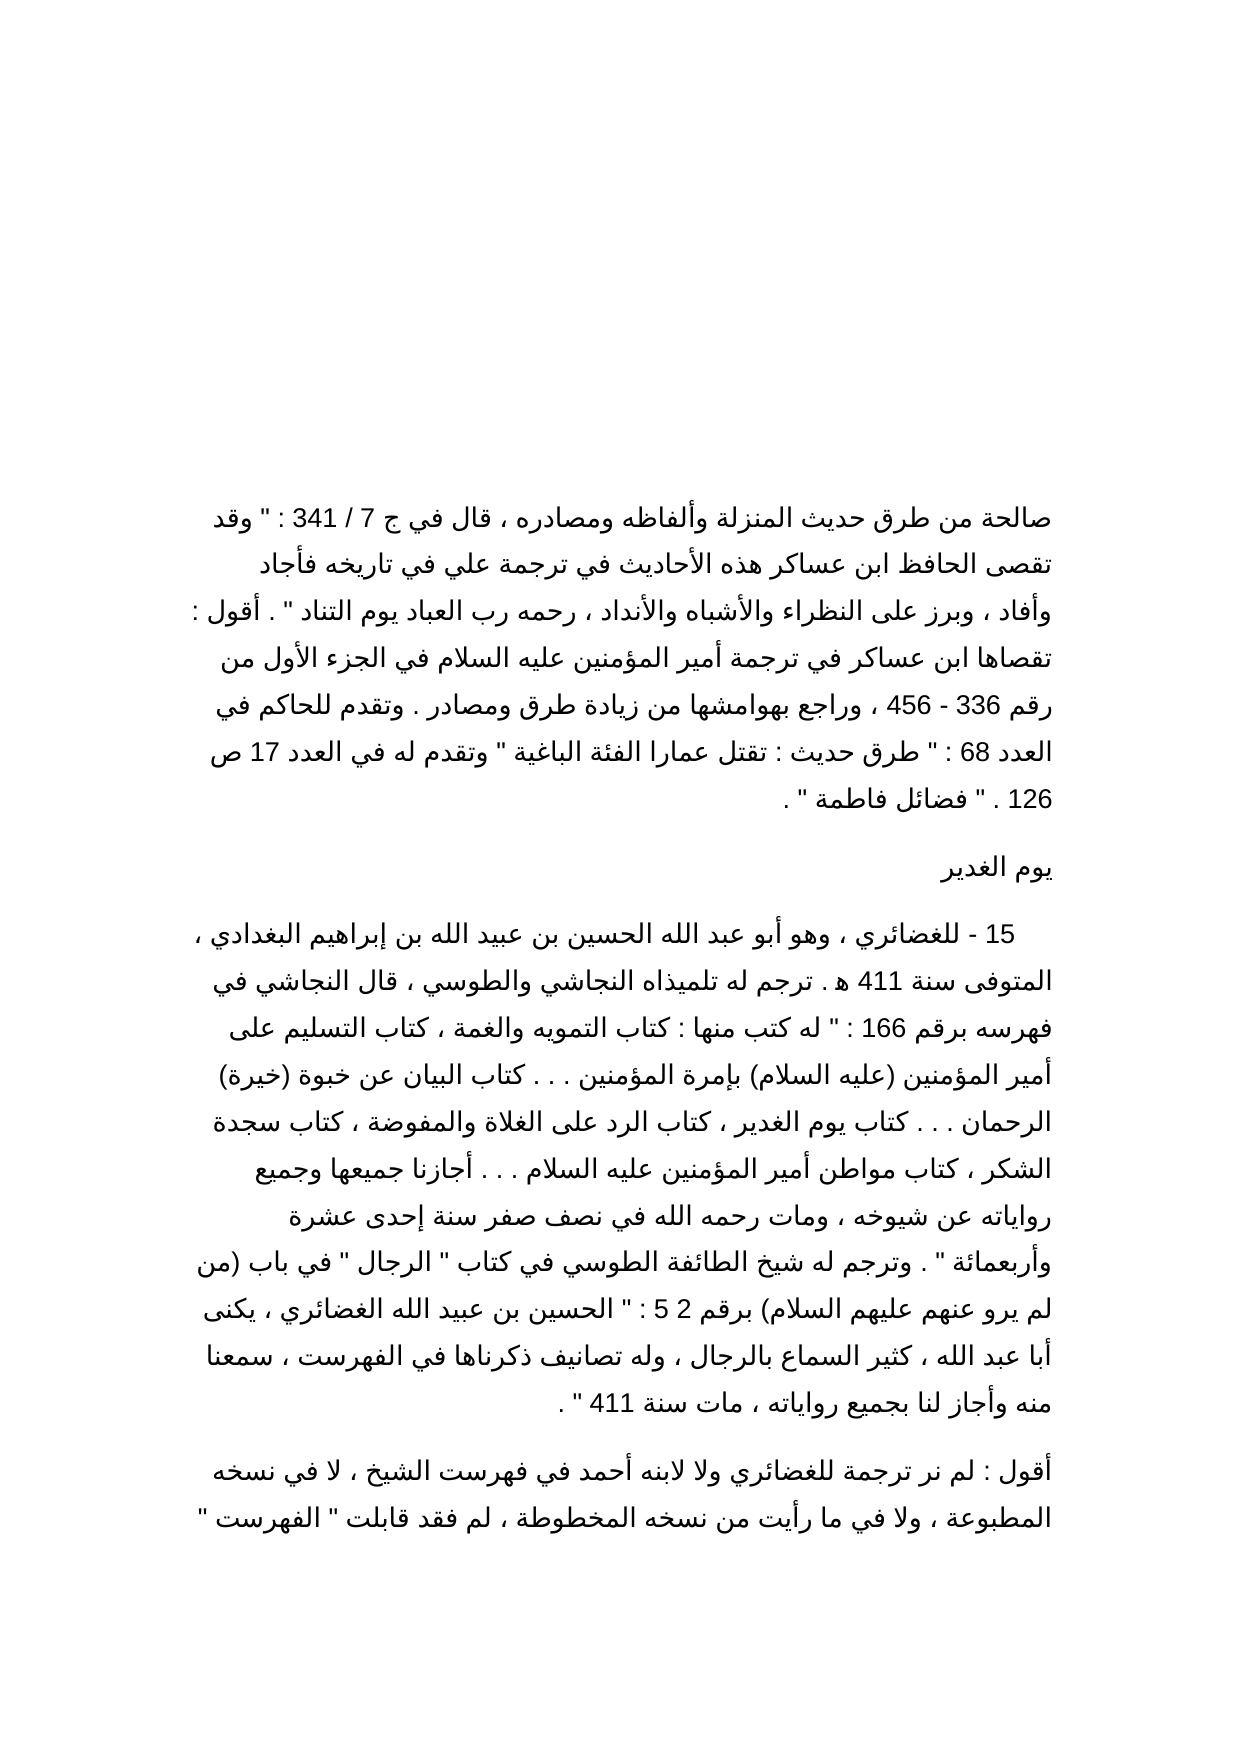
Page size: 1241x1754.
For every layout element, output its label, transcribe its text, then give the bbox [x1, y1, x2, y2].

text 15 - للغضائري ، وهو أبو عبد الله الحسين بن عبيد الله بن إبراهيم البغدادي ، المتوفى سنة 411 ه‍ . ترجم له تلميذاه النجاشي والطوسي ، قال النجاشي في فهرسه برقم 166 : " له كتب منها : كتاب التمويه والغمة ، كتاب التسليم على أمير المؤمنين (عليه السلام) بإمرة المؤمنين . . . كتاب البيان عن خبوة (خيرة) الرحمان . . . كتاب يوم الغدير ، كتاب الرد على الغلاة والمفوضة ، كتاب سجدة الشكر ، كتاب مواطن أمير المؤمنين عليه السلام . . . أجازنا جميعها وجميع رواياته عن شيوخه ، ومات رحمه الله في نصف صفر سنة إحدى عشرة وأربعمائة " . وترجم له شيخ الطائفة الطوسي في كتاب " الرجال " في باب (من لم يرو عنهم عليهم السلام) برقم 2 5 : " الحسين بن عبيد الله الغضائري ، يكنى أبا عبد الله ، كثير السماع بالرجال ، وله تصانيف ذكرناها في الفهرست ، سمعنا منه وأجاز لنا بجميع رواياته ، مات سنة 411 " . [187, 918, 1053, 1418]
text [187, 1455, 1053, 1533]
text صالحة من طرق حديث المنزلة وألفاظه ومصادره ، قال في ج 7 / 341 : " وقد تقصى الحافظ ابن عساكر هذه الأحاديث في ترجمة علي في تاريخه فأجاد وأفاد ، وبرز على النظراء والأشباه والأنداد ، رحمه رب العباد يوم التناد " . أقول : تقصاها ابن عساكر في ترجمة أمير المؤمنين عليه السلام في الجزء الأول من رقم 336 - 456 ، وراجع بهوامشها من زيادة طرق ومصادر . وتقدم للحاكم في العدد 68 : " طرق حديث : تقتل عمارا الفئة الباغية " وتقدم له في العدد 17 ص 126 . " فضائل فاطمة " . [187, 502, 1053, 814]
text يوم الغدير [187, 851, 1053, 882]
